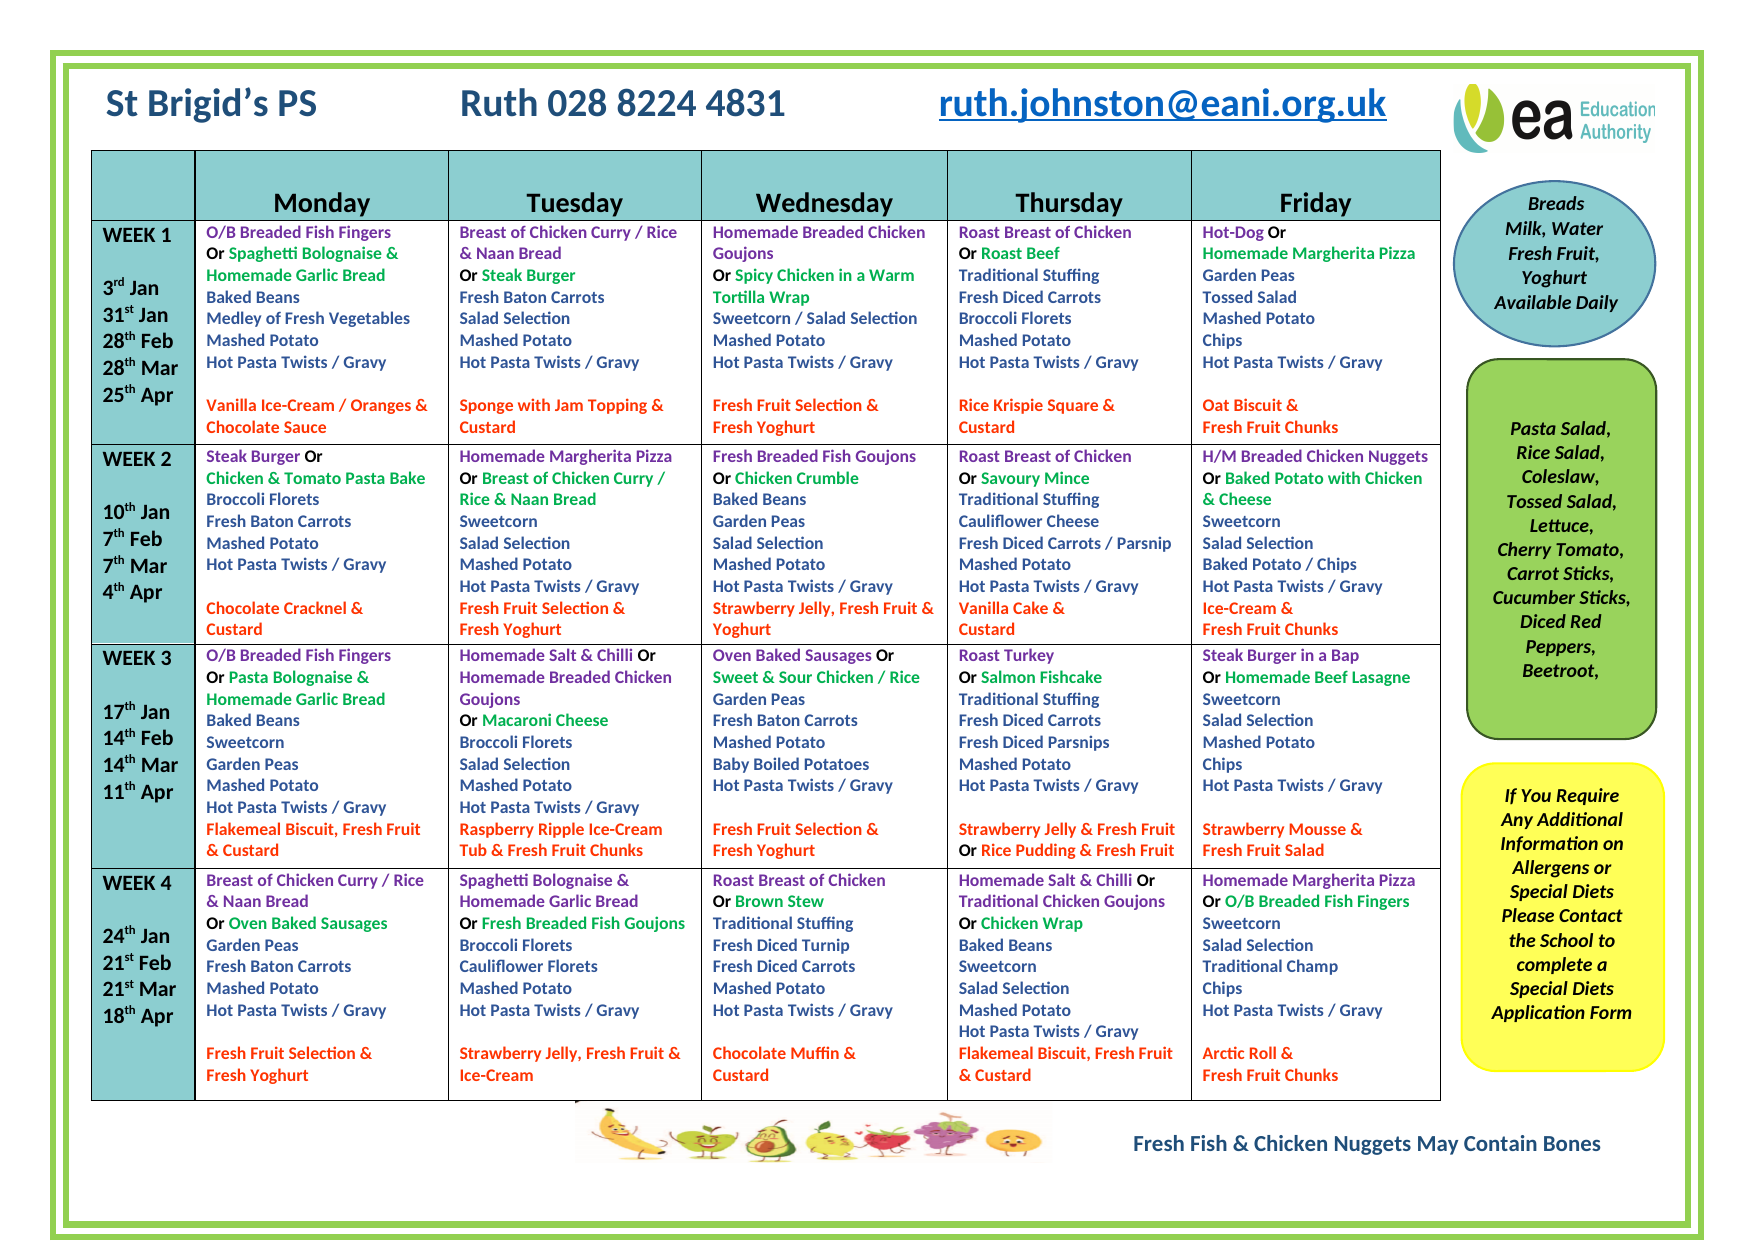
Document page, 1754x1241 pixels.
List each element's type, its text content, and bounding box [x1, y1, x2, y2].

table_cell Steak Burger Or Chicken & Tomato Pasta Bake Broccoli Florets Fresh Baton Carrots Mashed Potato Hot Pasta Twists / Gravy Chocolate Cracknel & Custard [196, 445, 448, 643]
picture [575, 1157, 1053, 1163]
table_cell WEEK 1 3rd Jan 31st Jan 28th Feb 28th Mar 25th Apr [92, 221, 194, 444]
picture [1453, 84, 1655, 153]
table_cell WEEK 4 24th Jan 21st Feb 21st Mar 18th Apr [92, 869, 194, 1100]
table_cell Oven Baked Sausages Or Sweet & Sour Chicken / Rice Garden Peas Fresh Baton Carrots Mashed Potato Baby Boiled Potatoes Hot Pasta Twists / Gravy Fresh Fruit Selection & Fresh Yoghurt [702, 645, 947, 868]
table_header Friday [1192, 151, 1440, 220]
table_cell Homemade Breaded Chicken Goujons Or Spicy Chicken in a Warm Tortilla Wrap Sweetcorn / Salad Selection Mashed Potato Hot Pasta Twists / Gravy Fresh Fruit Selection & Fresh Yoghurt [702, 221, 947, 444]
table_cell Breast of Chicken Curry / Rice & Naan Bread Or Steak Burger Fresh Baton Carrots Salad Selection Mashed Potato Hot Pasta Twists / Gravy Sponge with Jam Topping & Custard [449, 221, 701, 444]
table_cell Fresh Breaded Fish Goujons Or Chicken Crumble Baked Beans Garden Peas Salad Selection Mashed Potato Hot Pasta Twists / Gravy Strawberry Jelly, Fresh Fruit & Yoghurt [702, 445, 947, 643]
table_cell Breast of Chicken Curry / Rice & Naan Bread Or Oven Baked Sausages Garden Peas Fresh Baton Carrots Mashed Potato Hot Pasta Twists / Gravy Fresh Fruit Selection & Fresh Yoghurt [196, 869, 448, 1100]
picture [575, 1101, 1053, 1129]
table_cell O/B Breaded Fish Fingers Or Pasta Bolognaise & Homemade Garlic Bread Baked Beans Sweetcorn Garden Peas Mashed Potato Hot Pasta Twists / Gravy Flakemeal Biscuit, Fresh Fruit & Custard [196, 645, 448, 868]
table_cell Roast Breast of Chicken Or Savoury Mince Traditional Stuffing Cauliflower Cheese Fresh Diced Carrots / Parsnip Mashed Potato Hot Pasta Twists / Gravy Vanilla Cake & Custard [948, 445, 1191, 643]
table_header Tuesday [449, 151, 701, 220]
table_cell O/B Breaded Fish Fingers Or Spaghetti Bolognaise & Homemade Garlic Bread Baked Beans Medley of Fresh Vegetables Mashed Potato Hot Pasta Twists / Gravy Vanilla Ice-Cream / Oranges & Chocolate Sauce [196, 221, 448, 444]
table_header [92, 151, 194, 220]
table_cell H/M Breaded Chicken Nuggets Or Baked Potato with Chicken & Cheese Sweetcorn Salad Selection Baked Potato / Chips Hot Pasta Twists / Gravy Ice-Cream & Fresh Fruit Chunks [1192, 445, 1440, 643]
table_cell WEEK 3 17th Jan 14th Feb 14th Mar 11th Apr [92, 645, 194, 868]
table_cell Hot-Dog Or Homemade Margherita Pizza Garden Peas Tossed Salad Mashed Potato Chips Hot Pasta Twists / Gravy Oat Biscuit & Fresh Fruit Chunks [1192, 221, 1440, 444]
table_cell Roast Breast of Chicken Or Roast Beef Traditional Stuffing Fresh Diced Carrots Broccoli Florets Mashed Potato Hot Pasta Twists / Gravy Rice Krispie Square & Custard [948, 221, 1191, 444]
table_cell WEEK 2 10th Jan 7th Feb 7th Mar 4th Apr [92, 445, 194, 643]
text Fresh Fish & Chicken Nuggets May Contain Bones [150, 1129, 1604, 1157]
table_cell Homemade Margherita Pizza Or Breast of Chicken Curry / Rice & Naan Bread Sweetcorn Salad Selection Mashed Potato Hot Pasta Twists / Gravy Fresh Fruit Selection & Fresh Yoghurt [449, 445, 701, 643]
table_header Monday [196, 151, 448, 220]
table_cell Homemade Salt & Chilli Or Traditional Chicken Goujons Or Chicken Wrap Baked Beans Sweetcorn Salad Selection Mashed Potato Hot Pasta Twists / Gravy Flakemeal Biscuit, Fresh Fruit & Custard [948, 869, 1191, 1100]
table_cell Roast Turkey Or Salmon Fishcake Traditional Stuffing Fresh Diced Carrots Fresh Diced Parsnips Mashed Potato Hot Pasta Twists / Gravy Strawberry Jelly & Fresh Fruit Or Rice Pudding & Fresh Fruit [948, 645, 1191, 868]
table_cell Homemade Salt & Chilli Or Homemade Breaded Chicken Goujons Or Macaroni Cheese Broccoli Florets Salad Selection Mashed Potato Hot Pasta Twists / Gravy Raspberry Ripple Ice-Cream Tub & Fresh Fruit Chunks [449, 645, 701, 868]
table_cell Homemade Margherita Pizza Or O/B Breaded Fish Fingers Sweetcorn Salad Selection Traditional Champ Chips Hot Pasta Twists / Gravy Arctic Roll & Fresh Fruit Chunks [1192, 869, 1440, 1100]
table_header Wednesday [702, 151, 947, 220]
table_header Thursday [948, 151, 1191, 220]
table_cell Spaghetti Bolognaise & Homemade Garlic Bread Or Fresh Breaded Fish Goujons Broccoli Florets Cauliflower Florets Mashed Potato Hot Pasta Twists / Gravy Strawberry Jelly, Fresh Fruit & Ice-Cream [449, 869, 701, 1100]
table_cell Steak Burger in a Bap Or Homemade Beef Lasagne Sweetcorn Salad Selection Mashed Potato Chips Hot Pasta Twists / Gravy Strawberry Mousse & Fresh Fruit Salad [1192, 645, 1440, 868]
table_cell Roast Breast of Chicken Or Brown Stew Traditional Stuffing Fresh Diced Turnip Fresh Diced Carrots Mashed Potato Hot Pasta Twists / Gravy Chocolate Muffin & Custard [702, 869, 947, 1100]
